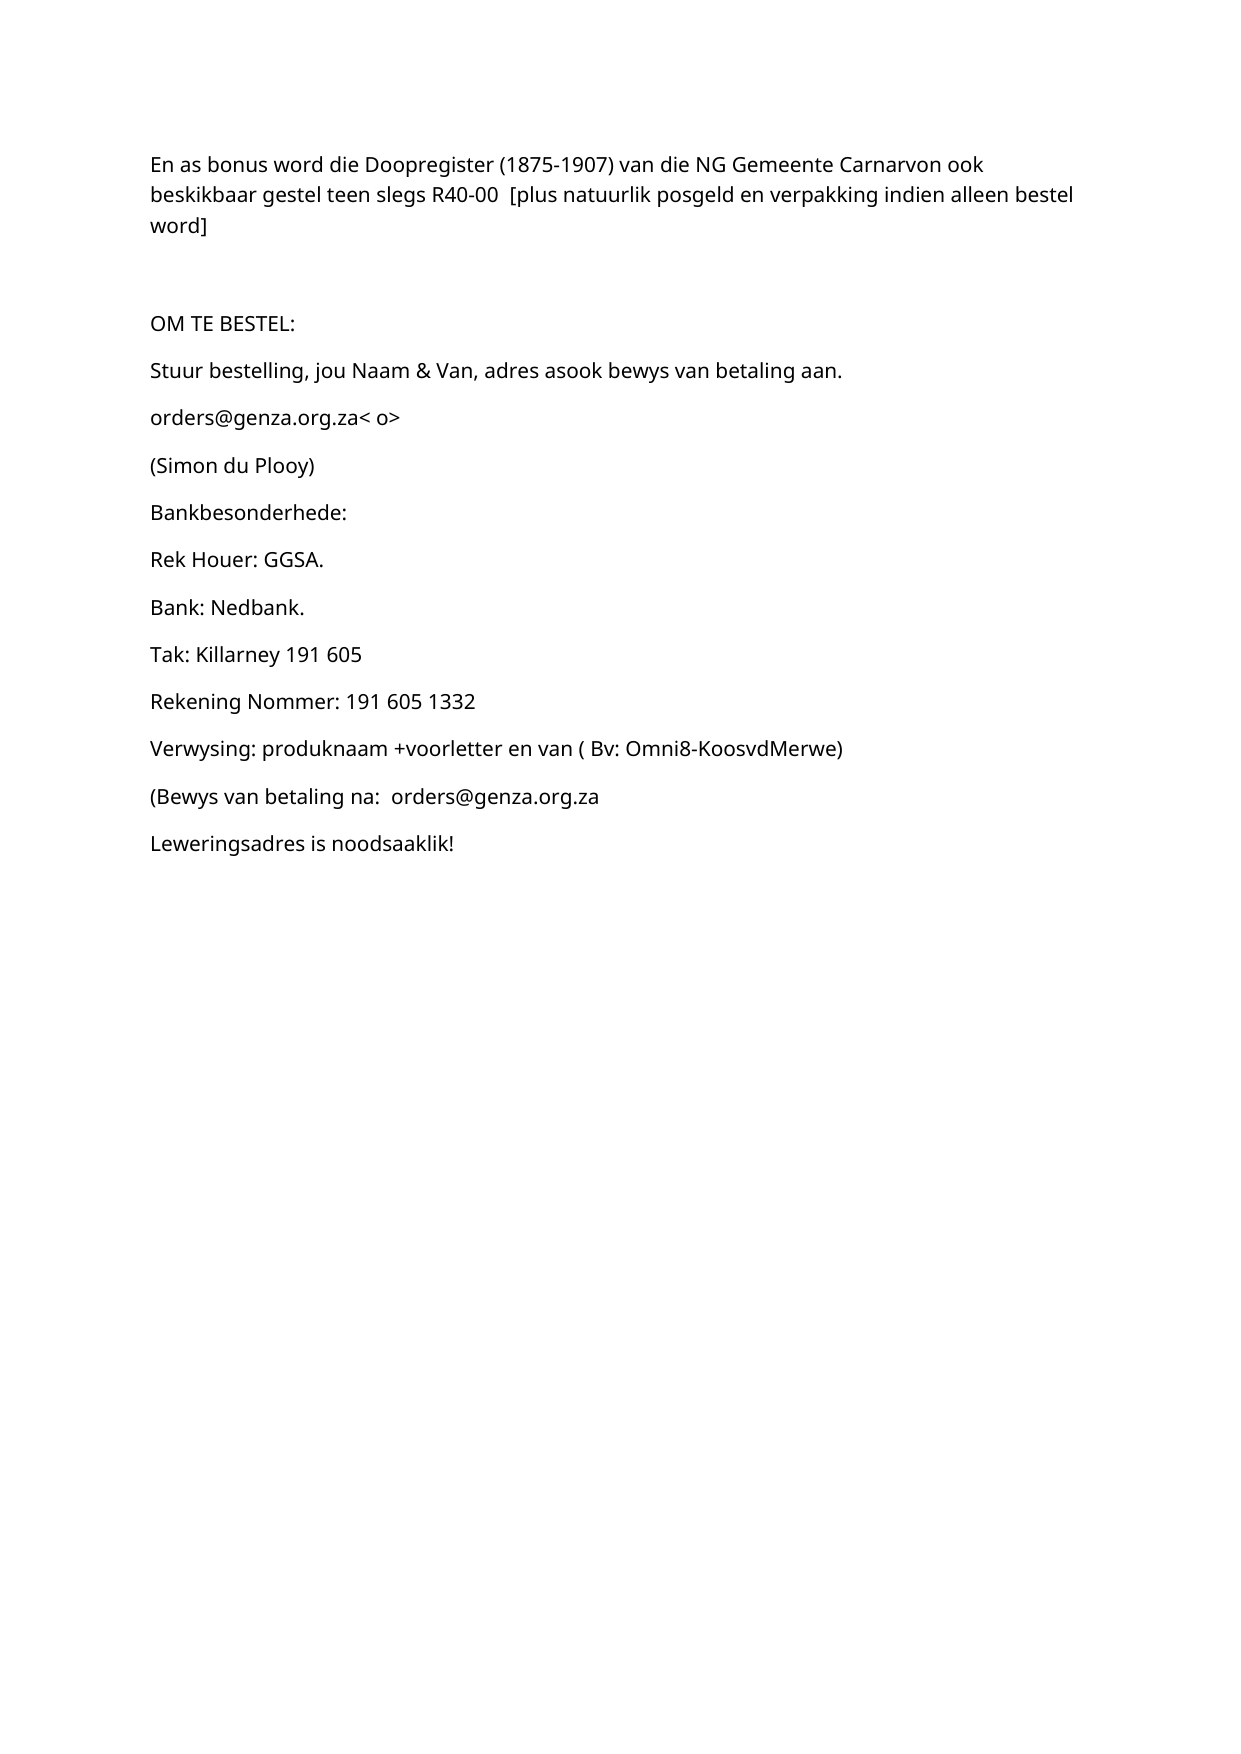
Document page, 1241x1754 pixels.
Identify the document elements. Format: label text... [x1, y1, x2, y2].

text Bankbesonderhede: [150, 498, 1090, 527]
text En as bonus word die Doopregister (1875-1907) van die NG Gemeente Carnarvon ook beskikbaar gestel teen slegs R40-00 [plus natuurlik posgeld en verpakking indien alleen bestel word] [150, 150, 1090, 240]
text Verwysing: produknaam +voorletter en van ( Bv: Omni8-KoosvdMerwe) [150, 734, 1090, 763]
text (Bewys van betaling na: orders@genza.org.za [150, 782, 1090, 810]
text Rekening Nommer: 191 605 1332 [150, 687, 1090, 716]
text Tak: Killarney 191 605 [150, 640, 1090, 668]
text Rek Houer: GGSA. [150, 545, 1090, 574]
text orders@genza.org.za< o> [150, 403, 1090, 432]
text OM TE BESTEL: [150, 309, 1090, 337]
text Leweringsadres is noodsaaklik! [150, 829, 1090, 858]
text Bank: Nedbank. [150, 593, 1090, 621]
text Stuur bestelling, jou Naam & Van, adres asook bewys van betaling aan. [150, 356, 1090, 385]
text (Simon du Plooy) [150, 451, 1090, 479]
